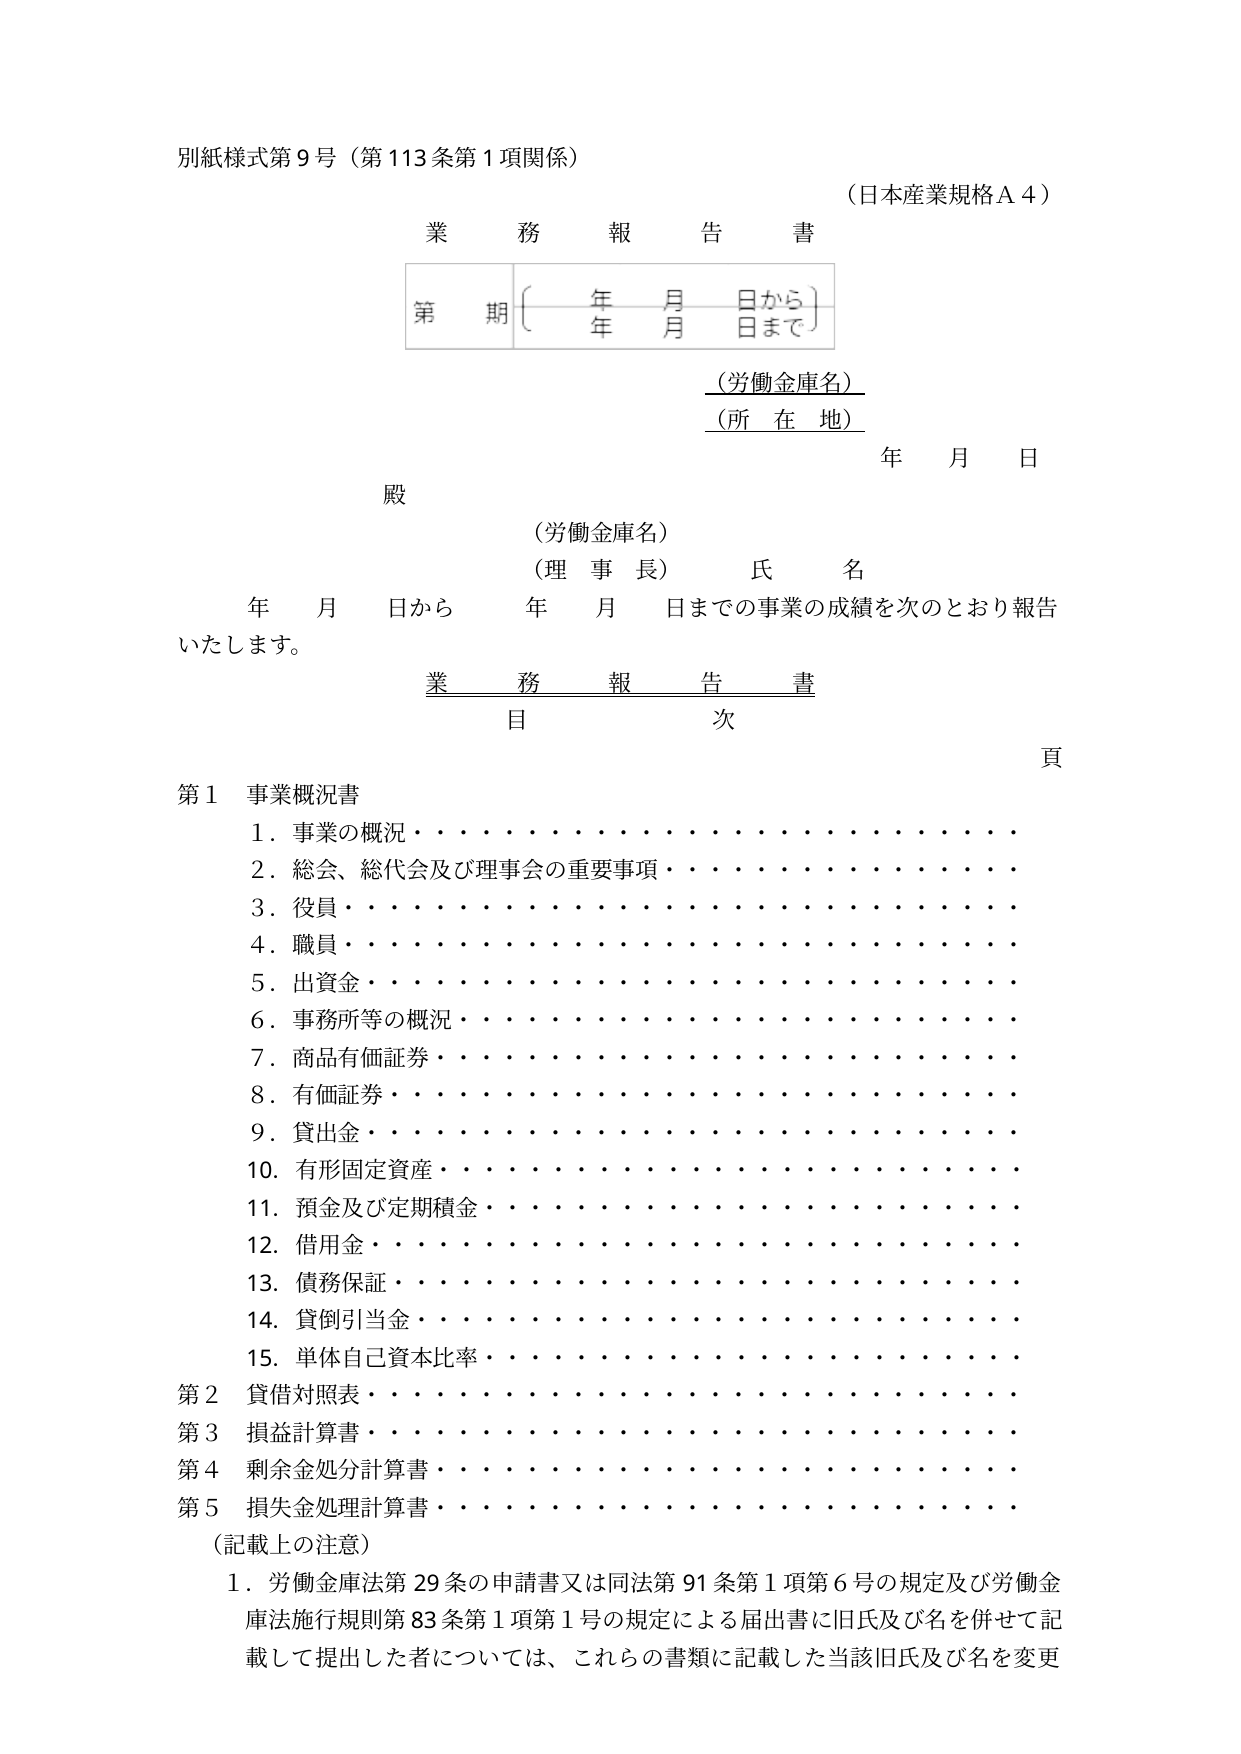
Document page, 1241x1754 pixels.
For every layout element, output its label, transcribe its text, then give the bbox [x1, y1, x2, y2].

text 業 務 報 告 書 [177, 213, 1063, 250]
text 第３ 損益計算書・・・・・・・・・・・・・・・・・・・・・・・・・・・・・ [177, 1413, 1063, 1450]
text ２．総会、総代会及び理事会の重要事項・・・・・・・・・・・・・・・・ [177, 850, 1063, 888]
text 15．単体自己資本比率・・・・・・・・・・・・・・・・・・・・・・・・ [177, 1338, 1063, 1375]
text 殿 [177, 475, 1063, 513]
text 第４ 剰余金処分計算書・・・・・・・・・・・・・・・・・・・・・・・・・・ [177, 1450, 1063, 1488]
text 10．有形固定資産・・・・・・・・・・・・・・・・・・・・・・・・・・ [177, 1150, 1063, 1188]
text （日本産業規格Ａ４） [177, 175, 1063, 213]
text 第２ 貸借対照表・・・・・・・・・・・・・・・・・・・・・・・・・・・・・ [177, 1375, 1063, 1413]
text 頁 [177, 738, 1063, 775]
text 年 月 日 [177, 438, 1040, 475]
text ９．貸出金・・・・・・・・・・・・・・・・・・・・・・・・・・・・・ [177, 1113, 1063, 1150]
text ５．出資金・・・・・・・・・・・・・・・・・・・・・・・・・・・・・ [177, 963, 1063, 1000]
text （理 事 長） 氏 名 [177, 550, 1063, 588]
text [199, 1563, 1063, 1675]
text 年 月 日から 年 月 日までの事業の成績を次のとおり報告いたします。 [177, 588, 1063, 663]
text ４．職員・・・・・・・・・・・・・・・・・・・・・・・・・・・・・・ [177, 925, 1063, 963]
text 11．預金及び定期積金・・・・・・・・・・・・・・・・・・・・・・・・ [177, 1188, 1063, 1225]
text 14．貸倒引当金・・・・・・・・・・・・・・・・・・・・・・・・・・・ [177, 1300, 1063, 1338]
text ６．事務所等の概況・・・・・・・・・・・・・・・・・・・・・・・・・ [177, 1000, 1063, 1038]
text 13．債務保証・・・・・・・・・・・・・・・・・・・・・・・・・・・・ [177, 1263, 1063, 1300]
text 第１ 事業概況書 [177, 775, 1063, 813]
text （労働金庫名） [177, 363, 1063, 400]
text ８．有価証券・・・・・・・・・・・・・・・・・・・・・・・・・・・・ [177, 1075, 1063, 1113]
text （労働金庫名） [177, 513, 1063, 550]
text （記載上の注意） [177, 1525, 1063, 1563]
text ７．商品有価証券・・・・・・・・・・・・・・・・・・・・・・・・・・ [177, 1038, 1063, 1075]
text ３．役員・・・・・・・・・・・・・・・・・・・・・・・・・・・・・・ [177, 888, 1063, 925]
text 第５ 損失金処理計算書・・・・・・・・・・・・・・・・・・・・・・・・・・ [177, 1488, 1063, 1525]
text 別紙様式第9号（第113条第1項関係） [177, 138, 1063, 175]
text 業 務 報 告 書 [177, 663, 1063, 700]
text １．事業の概況・・・・・・・・・・・・・・・・・・・・・・・・・・・ [177, 813, 1063, 850]
text 目 次 [177, 700, 1063, 738]
text （所 在 地） [177, 400, 1063, 438]
text 12．借用金・・・・・・・・・・・・・・・・・・・・・・・・・・・・・ [177, 1225, 1063, 1263]
